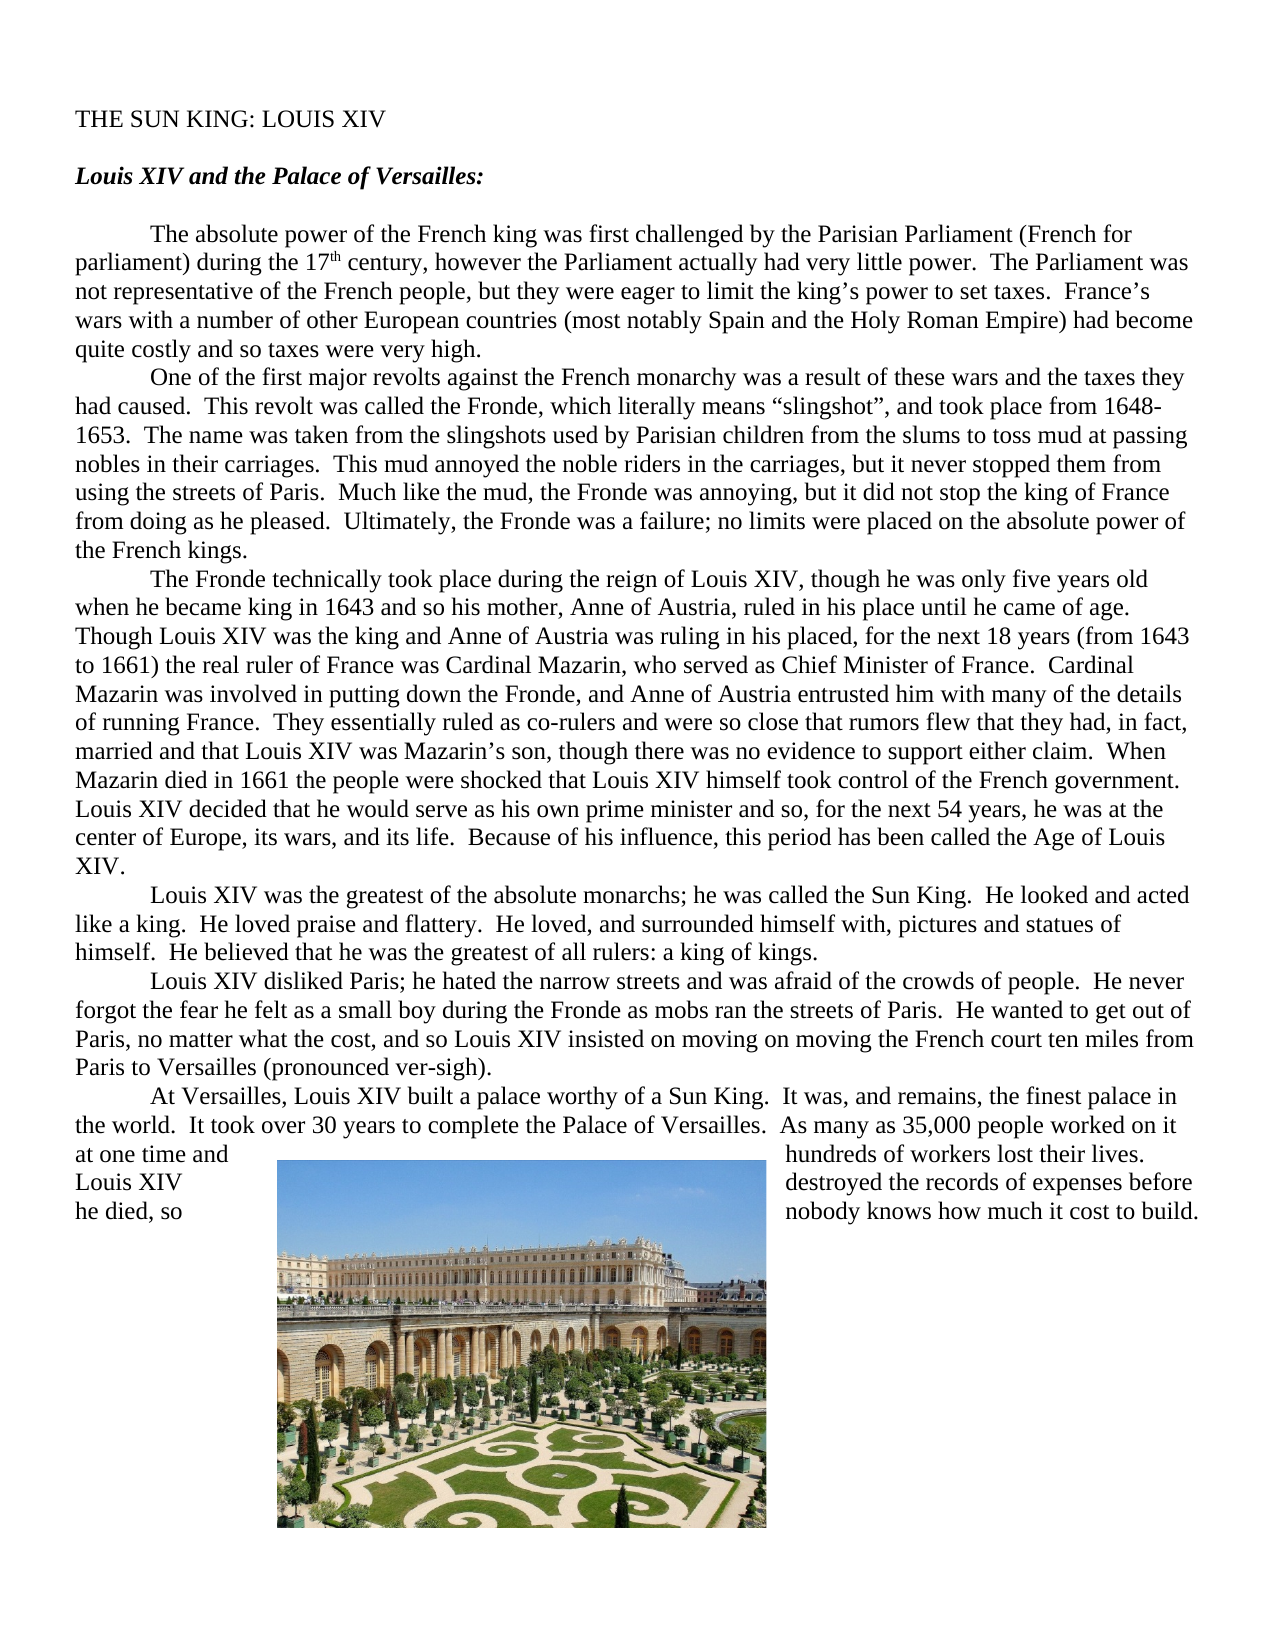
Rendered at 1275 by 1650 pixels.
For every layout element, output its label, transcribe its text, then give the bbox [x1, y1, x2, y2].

picture [275, 1160, 767, 1526]
text The absolute power of the French king was first challenged by the Parisian Parliament (French for parliament) during the 17th century, however the Parliament actually had very little power. The Parliament was not representative of the French people, but they were eager to limit the king’s power to set taxes. France’s wars with a number of other European countries (most notably Spain and the Holy Roman Empire) had become quite costly and so taxes were very high. [75, 219, 1200, 362]
text Louis XIV was the greatest of the absolute monarchs; he was called the Sun King. He looked and acted like a king. He loved praise and flattery. He loved, and surrounded himself with, pictures and statues of himself. He believed that he was the greatest of all rulers: a king of kings. [75, 880, 1200, 966]
text Louis XIV disliked Paris; he hated the narrow streets and was afraid of the crowds of people. He never forgot the fear he felt as a small boy during the Fronde as mobs ran the streets of Paris. He wanted to get out of Paris, no matter what the cost, and so Louis XIV insisted on moving on moving the French court ten miles from Paris to Versailles (pronounced ver-sigh). [75, 966, 1200, 1081]
text Louis XIV and the Palace of Versailles: [75, 161, 1200, 190]
text At Versailles, Louis XIV built a palace worthy of a Sun King. It was, and remains, the finest palace in the world. It took over 30 years to complete the Palace of Versailles. As many as 35,000 people worked on it at one time and hundreds of workers lost their lives. Louis XIV destroyed the records of expenses before he died, so nobody knows how much it cost to build. [75, 1081, 1200, 1225]
text THE SUN KING: LOUIS XIV [75, 104, 1200, 132]
text The Fronde technically took place during the reign of Louis XIV, though he was only five years old when he became king in 1643 and so his mother, Anne of Austria, ruled in his place until he came of age. Though Louis XIV was the king and Anne of Austria was ruling in his placed, for the next 18 years (from 1643 to 1661) the real ruler of France was Cardinal Mazarin, who served as Chief Minister of France. Cardinal Mazarin was involved in putting down the Fronde, and Anne of Austria entrusted him with many of the details of running France. They essentially ruled as co-rulers and were so close that rumors flew that they had, in fact, married and that Louis XIV was Mazarin’s son, though there was no evidence to support either claim. When Mazarin died in 1661 the people were shocked that Louis XIV himself took control of the French government. Louis XIV decided that he would serve as his own prime minister and so, for the next 54 years, he was at the center of Europe, its wars, and its life. Because of his influence, this period has been called the Age of Louis XIV. [75, 564, 1200, 880]
text One of the first major revolts against the French monarchy was a result of these wars and the taxes they had caused. This revolt was called the Fronde, which literally means “slingshot”, and took place from 1648-1653. The name was taken from the slingshots used by Parisian children from the slums to toss mud at passing nobles in their carriages. This mud annoyed the noble riders in the carriages, but it never stopped them from using the streets of Paris. Much like the mud, the Fronde was annoying, but it did not stop the king of France from doing as he pleased. Ultimately, the Fronde was a failure; no limits were placed on the absolute power of the French kings. [75, 362, 1200, 564]
